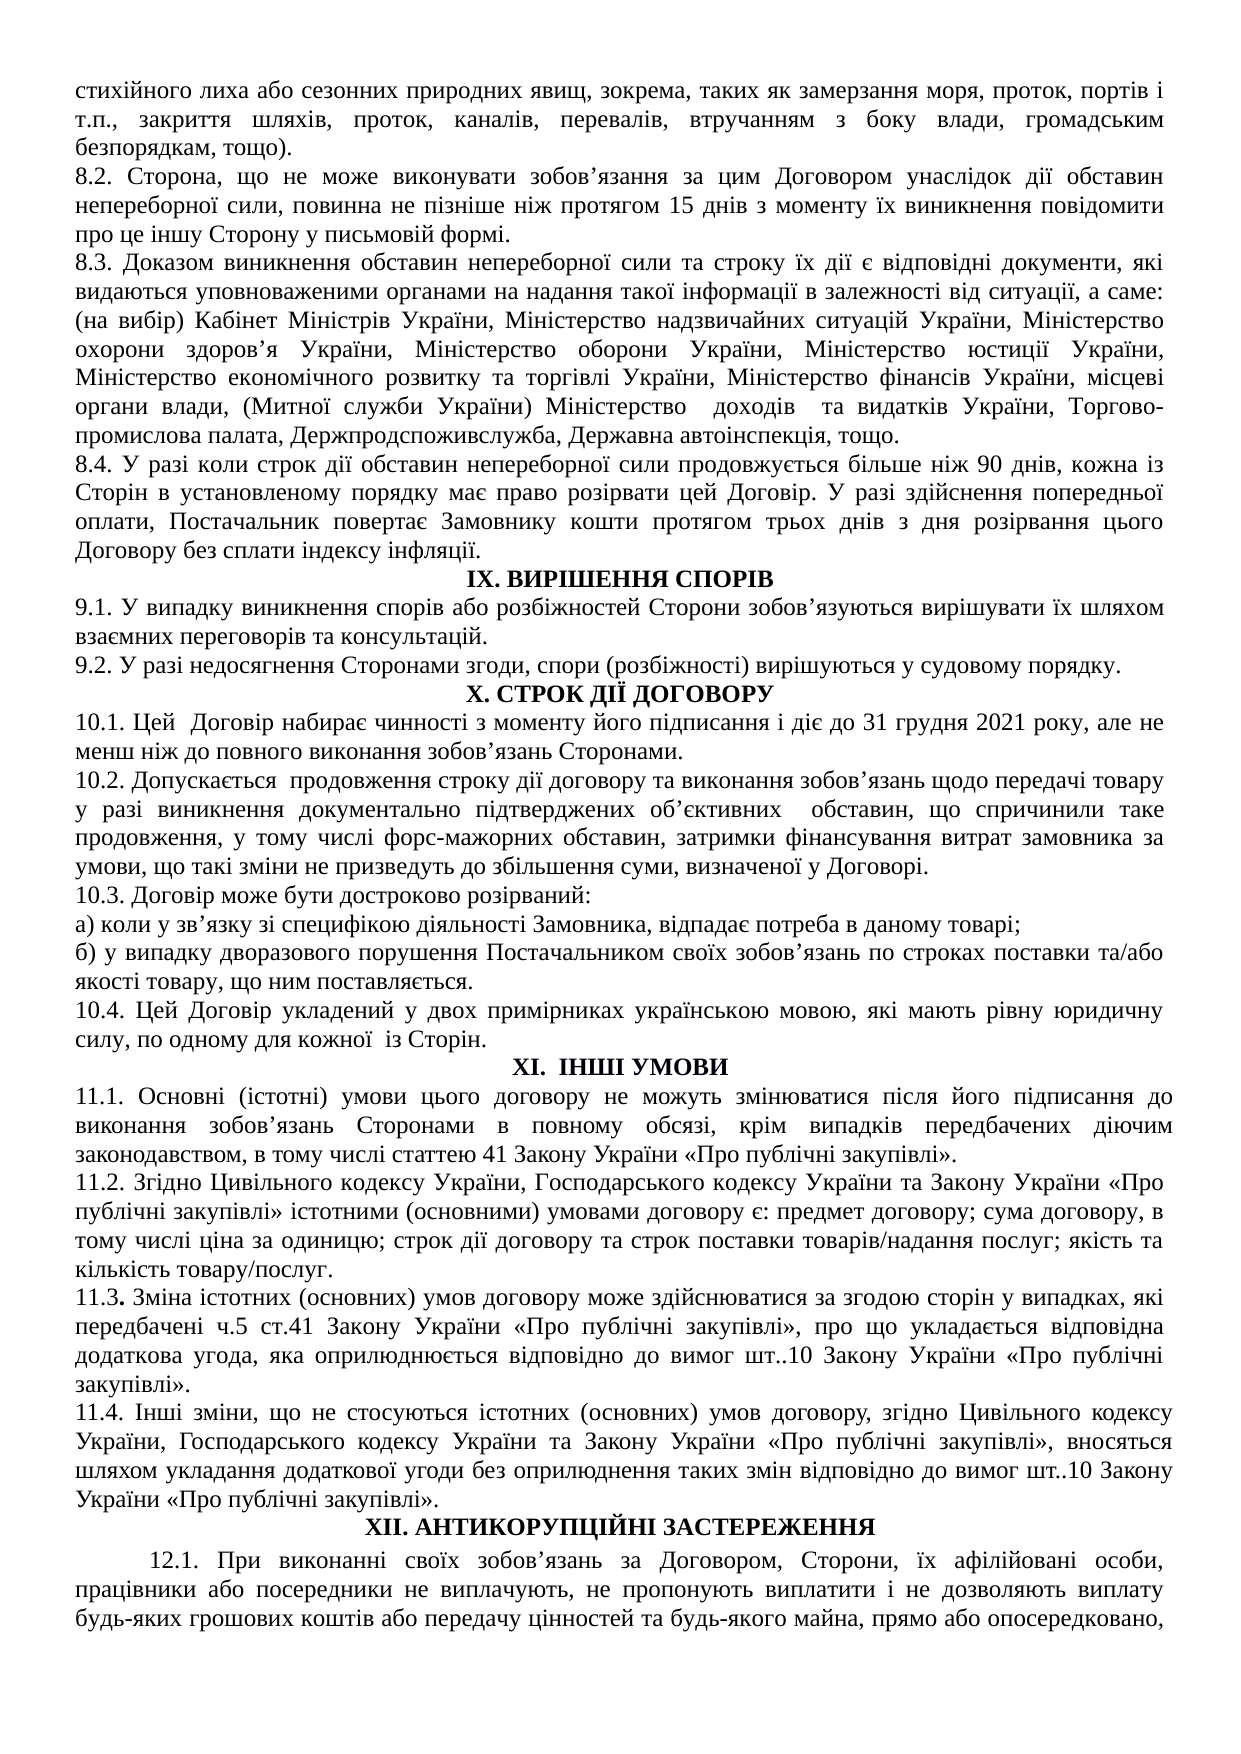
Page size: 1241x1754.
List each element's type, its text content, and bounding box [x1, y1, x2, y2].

text 11.4. Інші зміни, що не стосуються істотних (основних) умов договору, згідно Цивільного кодексу України, Господарського кодексу України та Закону України «Про публічні закупівлі», вносяться шляхом укладання додаткової угоди без оприлюднення таких змін відповідно до вимог шт..10 Закону України «Про публічні закупівлі». [75, 1397, 1174, 1512]
text X. СТРОК ДІЇ ДОГОВОРУ [75, 679, 1165, 707]
text 9.1. У випадку виникнення спорів або розбіжностей Сторони зобов’язуються вирішувати їх шляхом взаємних переговорів та консультацій. [75, 592, 1165, 650]
text 10.3. Договір може бути достроково розірваний: [75, 880, 1165, 909]
text 10.1. Цей Договір набирає чинності з моменту його підписання і діє до 31 грудня 2021 року, але не менш ніж до повного виконання зобов’язань Сторонами. [75, 707, 1165, 765]
text 9.2. У разі недосягнення Сторонами згоди, спори (розбіжності) вирішуються у судовому порядку. [75, 650, 1165, 679]
text 11.1. Основні (істотні) умови цього договору не можуть змінюватися після його підписання до виконання зобов’язань Сторонами в повному обсязі, крім випадків передбачених діючим законодавством, в тому числі статтею 41 Закону України «Про публічні закупівлі». [75, 1081, 1174, 1167]
text 8.4. У разі коли строк дії обставин непереборної сили продовжується більше ніж 90 днів, кожна із Сторін в установленому порядку має право розірвати цей Договір. У разі здійснення попередньої оплати, Постачальник повертає Замовнику кошти протягом трьох днів з дня розірвання цього Договору без сплати індексу інфляції. [75, 449, 1165, 564]
text а) коли у зв’язку зі специфікою діяльності Замовника, відпадає потреба в даному товарі; [75, 909, 1165, 937]
text 11.3. Зміна істотних (основних) умов договору може здійснюватися за згодою сторін у випадках, які передбачені ч.5 ст.41 Закону України «Про публічні закупівлі», про що укладається відповідна додаткова угода, яка оприлюднюється відповідно до вимог шт..10 Закону України «Про публічні закупівлі». [75, 1282, 1165, 1397]
text 10.4. Цей Договір укладений у двох примірниках українською мовою, які мають рівну юридичну силу, по одному для кожної із Сторін. [75, 995, 1165, 1052]
text ХІ. ІНШІ УМОВИ [75, 1052, 1165, 1081]
text 8.2. Сторона, що не може виконувати зобов’язання за цим Договором унаслідок дії обставин непереборної сили, повинна не пізніше ніж протягом 15 днів з моменту їх виникнення повідомити про це іншу Сторону у письмовій формі. [75, 161, 1165, 247]
text 10.2. Допускається продовження строку дії договору та виконання зобов’язань щодо передачі товару у разі виникнення документально підтверджених об’єктивних обставин, що спричинили таке продовження, у тому числі форс-мажорних обставин, затримки фінансування витрат замовника за умови, що такі зміни не призведуть до збільшення суми, визначеної у Договорі. [75, 765, 1165, 880]
text 11.2. Згідно Цивільного кодексу України, Господарського кодексу України та Закону України «Про публічні закупівлі» істотними (основними) умовами договору є: предмет договору; сума договору, в тому числі ціна за одиницю; строк дії договору та строк поставки товарів/надання послуг; якість та кількість товару/послуг. [75, 1167, 1165, 1282]
text 8.3. Доказом виникнення обставин непереборної сили та строку їх дії є відповідні документи, які видаються уповноваженими органами на надання такої інформації в залежності від ситуації, а саме: (на вибір) Кабінет Міністрів України, Міністерство надзвичайних ситуацій України, Міністерство охорони здоров’я України, Міністерство оборони України, Міністерство юстиції України, Міністерство економічного розвитку та торгівлі України, Міністерство фінансів України, місцеві органи влади, (Митної служби України) Міністерство доходів та видатків України, Торгово-промислова палата, Держпродспоживслужба, Державна автоінспекція, тощо. [75, 247, 1165, 449]
text б) у випадку дворазового порушення Постачальником своїх зобов’язань по строках поставки та/або якості товару, що ним поставляється. [75, 937, 1165, 995]
text IX. ВИРІШЕННЯ СПОРІВ [75, 564, 1165, 592]
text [75, 1546, 1165, 1632]
subtitle XIІ. АНТИКОРУПЦІЙНІ ЗАСТЕРЕЖЕННЯ [75, 1512, 1165, 1541]
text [75, 75, 1165, 161]
